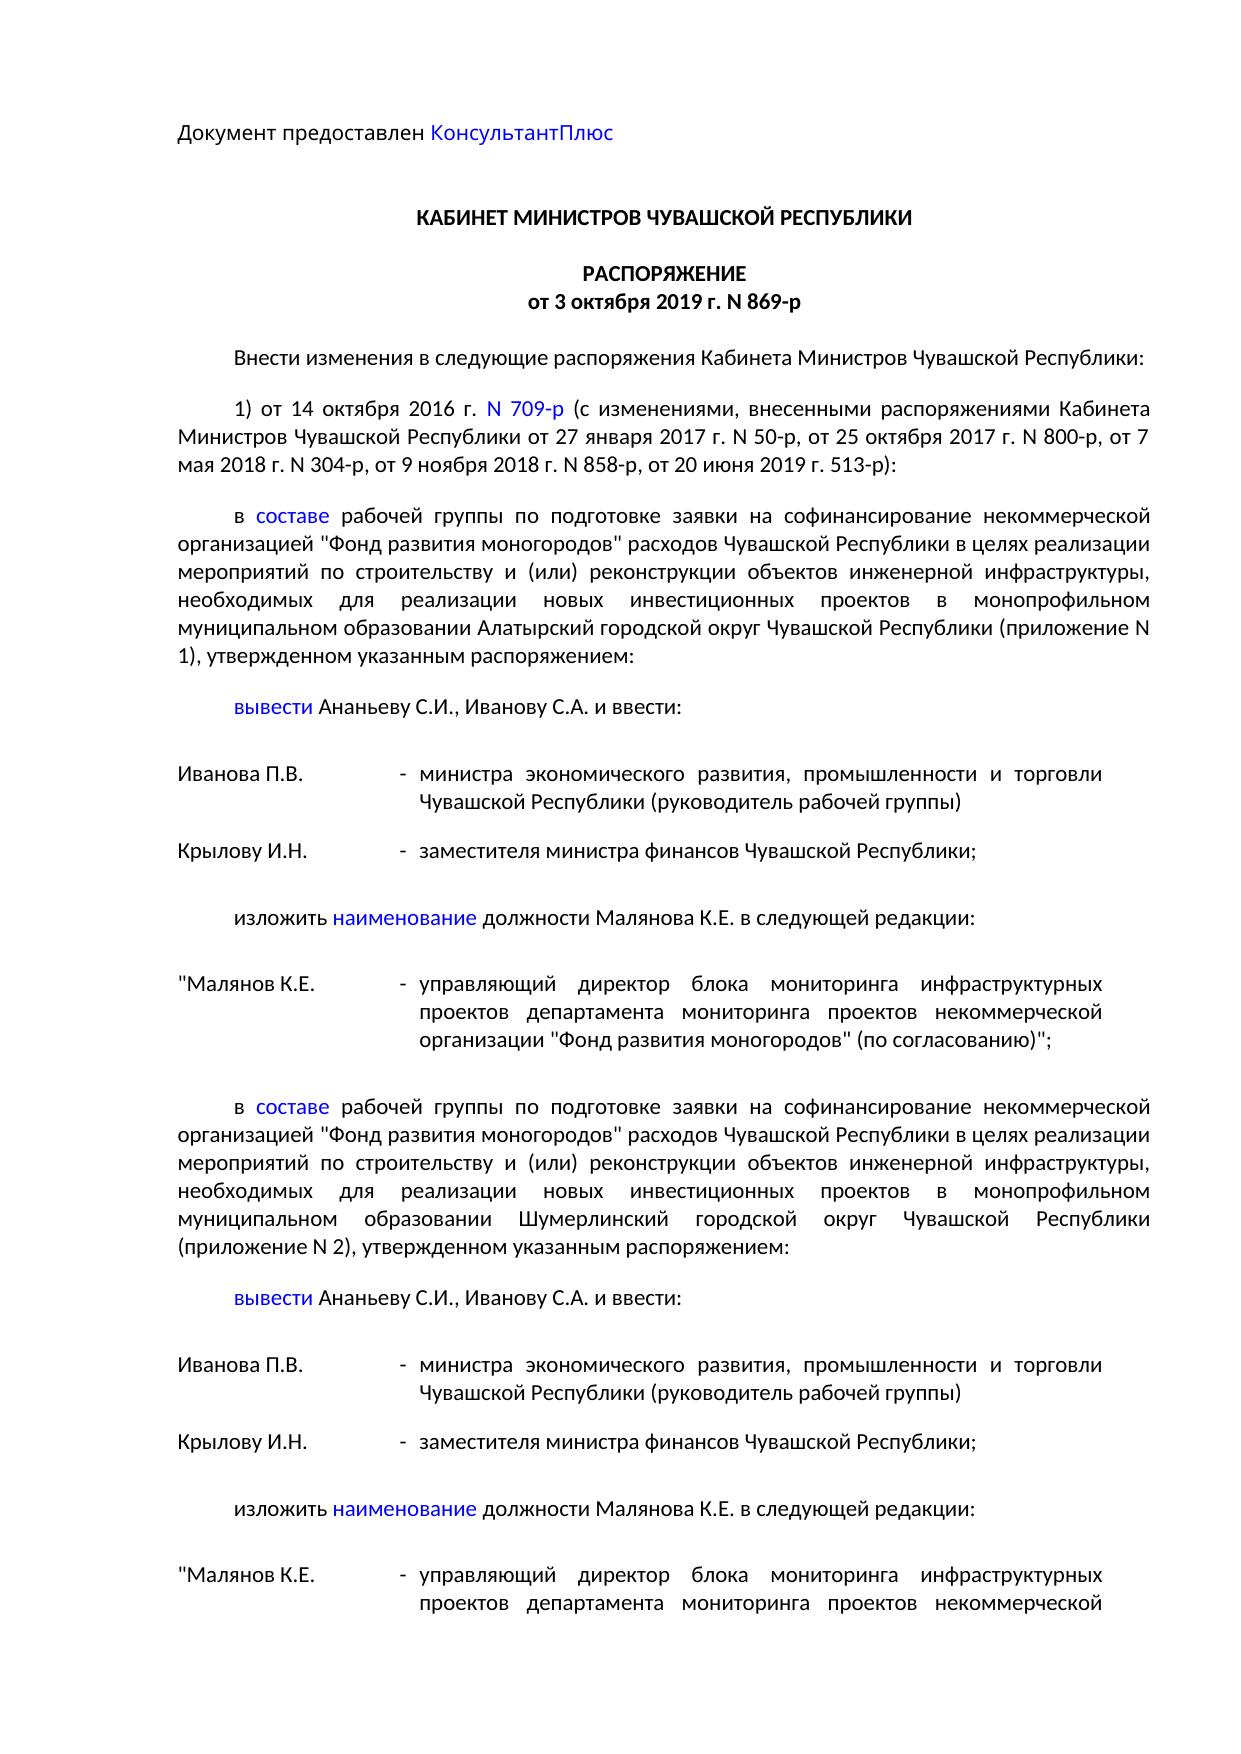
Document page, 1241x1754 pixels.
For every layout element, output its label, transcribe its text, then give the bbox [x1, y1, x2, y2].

text вывести Ананьеву С.И., Иванову С.А. и ввести: [177, 692, 1152, 720]
table_cell Крылову И.Н. [171, 1416, 377, 1466]
table_header - [377, 1339, 413, 1416]
title от 3 октября 2019 г. N 869-р [177, 287, 1152, 315]
table_cell заместителя министра финансов Чувашской Республики; [413, 825, 1110, 875]
table_header - [377, 748, 413, 825]
text 1) от 14 октября 2016 г. N 709-р (с изменениями, внесенными распоряжениями Кабинета Министров Чувашской Республики от 27 января 2017 г. N 50-р, от 25 октября 2017 г. N 800-р, от 7 мая 2018 г. N 304-р, от 9 ноября 2018 г. N 858-р, от 20 июня 2019 г. 513-р): [177, 394, 1152, 478]
table_header министра экономического развития, промышленности и торговли Чувашской Республики (руководитель рабочей группы) [413, 748, 1110, 825]
title РАСПОРЯЖЕНИЕ [177, 259, 1152, 287]
title Документ предоставлен КонсультантПлюс [177, 118, 1152, 175]
table_cell заместителя министра финансов Чувашской Республики; [413, 1416, 1110, 1466]
table_header министра экономического развития, промышленности и торговли Чувашской Республики (руководитель рабочей группы) [413, 1339, 1110, 1416]
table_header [413, 1550, 1110, 1627]
table_header - [377, 1550, 413, 1627]
table_header Иванова П.В. [171, 1339, 377, 1416]
text изложить наименование должности Малянова К.Е. в следующей редакции: [177, 903, 1152, 931]
text Внести изменения в следующие распоряжения Кабинета Министров Чувашской Республики: [177, 343, 1152, 371]
table_header "Малянов К.Е. [171, 1550, 377, 1627]
text в составе рабочей группы по подготовке заявки на софинансирование некоммерческой организацией "Фонд развития моногородов" расходов Чувашской Республики в целях реализации мероприятий по строительству и (или) реконструкции объектов инженерной инфраструктуры, необходимых для реализации новых инвестиционных проектов в монопрофильном муниципальном образовании Алатырский городской округ Чувашской Республики (приложение N 1), утвержденном указанным распоряжением: [177, 501, 1152, 669]
table_cell Крылову И.Н. [171, 825, 377, 875]
text вывести Ананьеву С.И., Иванову С.А. и ввести: [177, 1283, 1152, 1311]
table_header Иванова П.В. [171, 748, 377, 825]
title КАБИНЕТ МИНИСТРОВ ЧУВАШСКОЙ РЕСПУБЛИКИ [177, 203, 1152, 231]
table_cell - [377, 825, 413, 875]
text в составе рабочей группы по подготовке заявки на софинансирование некоммерческой организацией "Фонд развития моногородов" расходов Чувашской Республики в целях реализации мероприятий по строительству и (или) реконструкции объектов инженерной инфраструктуры, необходимых для реализации новых инвестиционных проектов в монопрофильном муниципальном образовании Шумерлинский городской округ Чувашской Республики (приложение N 2), утвержденном указанным распоряжением: [177, 1092, 1152, 1260]
table_header "Малянов К.Е. [171, 959, 377, 1064]
table_cell - [377, 1416, 413, 1466]
text изложить наименование должности Малянова К.Е. в следующей редакции: [177, 1494, 1152, 1522]
table_header - [377, 959, 413, 1064]
